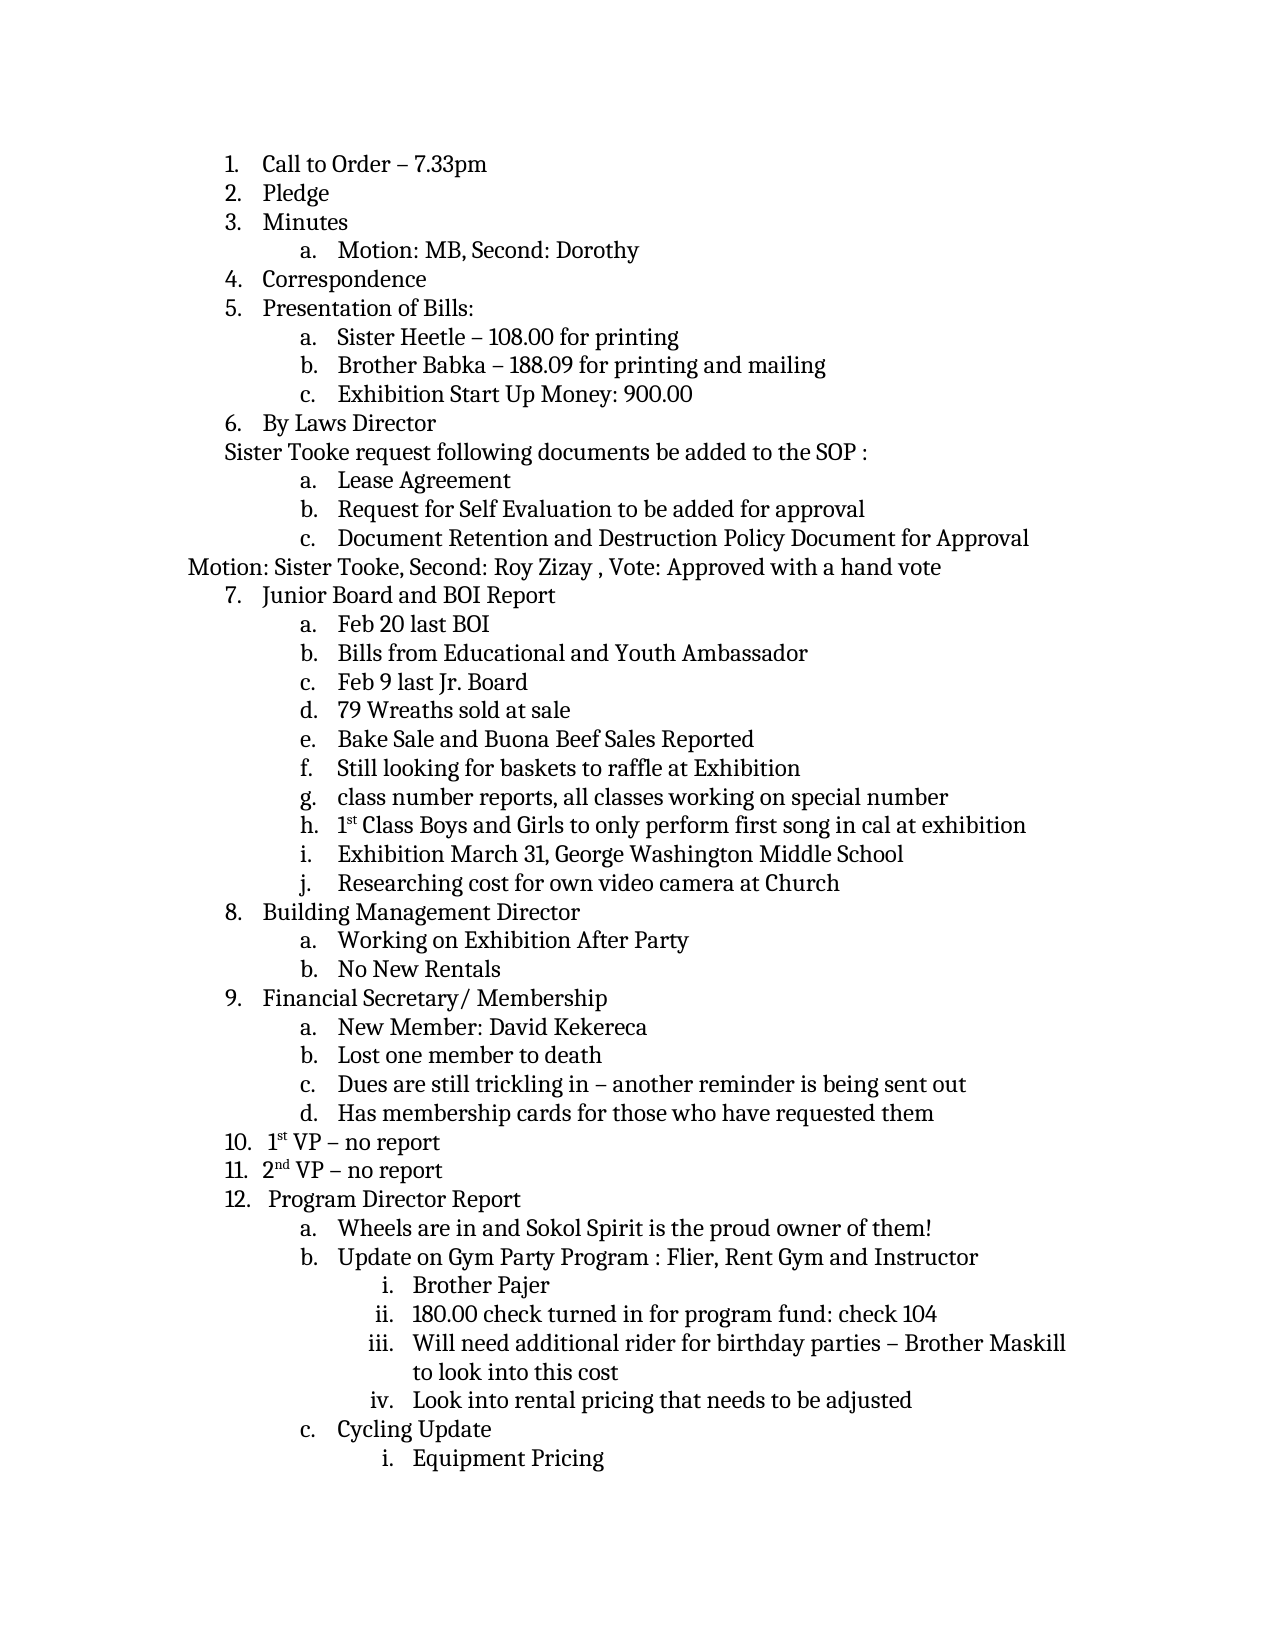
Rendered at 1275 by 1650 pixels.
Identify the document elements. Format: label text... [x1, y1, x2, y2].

list Will need additional rider for birthday parties – Brother Maskill to look into this cost [394, 1329, 1087, 1386]
text Sister Tooke request following documents be added to the SOP : [187, 437, 1087, 466]
list Document Retention and Destruction Policy Document for Approval [300, 524, 1087, 552]
list Lease Agreement [300, 466, 1087, 495]
list Equipment Pricing [394, 1444, 1087, 1472]
list Working on Exhibition After Party [300, 926, 1087, 955]
list By Laws Director [225, 409, 1087, 437]
list 1st VP – no report [225, 1127, 1087, 1156]
text Motion: Sister Tooke, Second: Roy Zizay , Vote: Approved with a hand vote [187, 552, 1087, 581]
list Minutes [225, 207, 1087, 236]
list Wheels are in and Sokol Spirit is the proud owner of them! [300, 1214, 1087, 1242]
list Bills from Educational and Youth Ambassador [300, 639, 1087, 667]
list New Member: David Kekereca [300, 1012, 1087, 1041]
list Junior Board and BOI Report [225, 581, 1087, 610]
list Feb 20 last BOI [300, 610, 1087, 639]
list Brother Babka – 188.09 for printing and mailing [300, 351, 1087, 380]
list Brother Pajer [394, 1271, 1087, 1300]
list Motion: MB, Second: Dorothy [300, 236, 1087, 265]
list 79 Wreaths sold at sale [300, 696, 1087, 725]
list Feb 9 last Jr. Board [300, 667, 1087, 696]
list Dues are still trickling in – another reminder is being sent out [300, 1070, 1087, 1099]
list Pledge [225, 179, 1087, 207]
list Program Director Report [225, 1185, 1087, 1214]
list Correspondence [225, 265, 1087, 294]
list Update on Gym Party Program : Flier, Rent Gym and Instructor [300, 1242, 1087, 1271]
list No New Rentals [300, 955, 1087, 984]
list Presentation of Bills: [225, 294, 1087, 322]
list Financial Secretary/ Membership [225, 984, 1087, 1012]
list Building Management Director [225, 897, 1087, 926]
list 2nd VP – no report [225, 1156, 1087, 1185]
list Bake Sale and Buona Beef Sales Reported [300, 725, 1087, 754]
list Look into rental pricing that needs to be adjusted [394, 1386, 1087, 1415]
list Still looking for baskets to raffle at Exhibition [300, 754, 1087, 782]
list 180.00 check turned in for program fund: check 104 [394, 1300, 1087, 1329]
list Request for Self Evaluation to be added for approval [300, 495, 1087, 524]
list Cycling Update [300, 1415, 1087, 1444]
list Researching cost for own video camera at Church [300, 869, 1087, 897]
list Sister Heetle – 108.00 for printing [300, 322, 1087, 351]
list class number reports, all classes working on special number [300, 782, 1087, 811]
list 1st Class Boys and Girls to only perform first song in cal at exhibition [300, 811, 1087, 840]
list Lost one member to death [300, 1041, 1087, 1070]
list Exhibition Start Up Money: 900.00 [300, 380, 1087, 409]
list Exhibition March 31, George Washington Middle School [300, 840, 1087, 869]
list Has membership cards for those who have requested them [300, 1099, 1087, 1127]
list Call to Order – 7.33pm [225, 150, 1087, 179]
